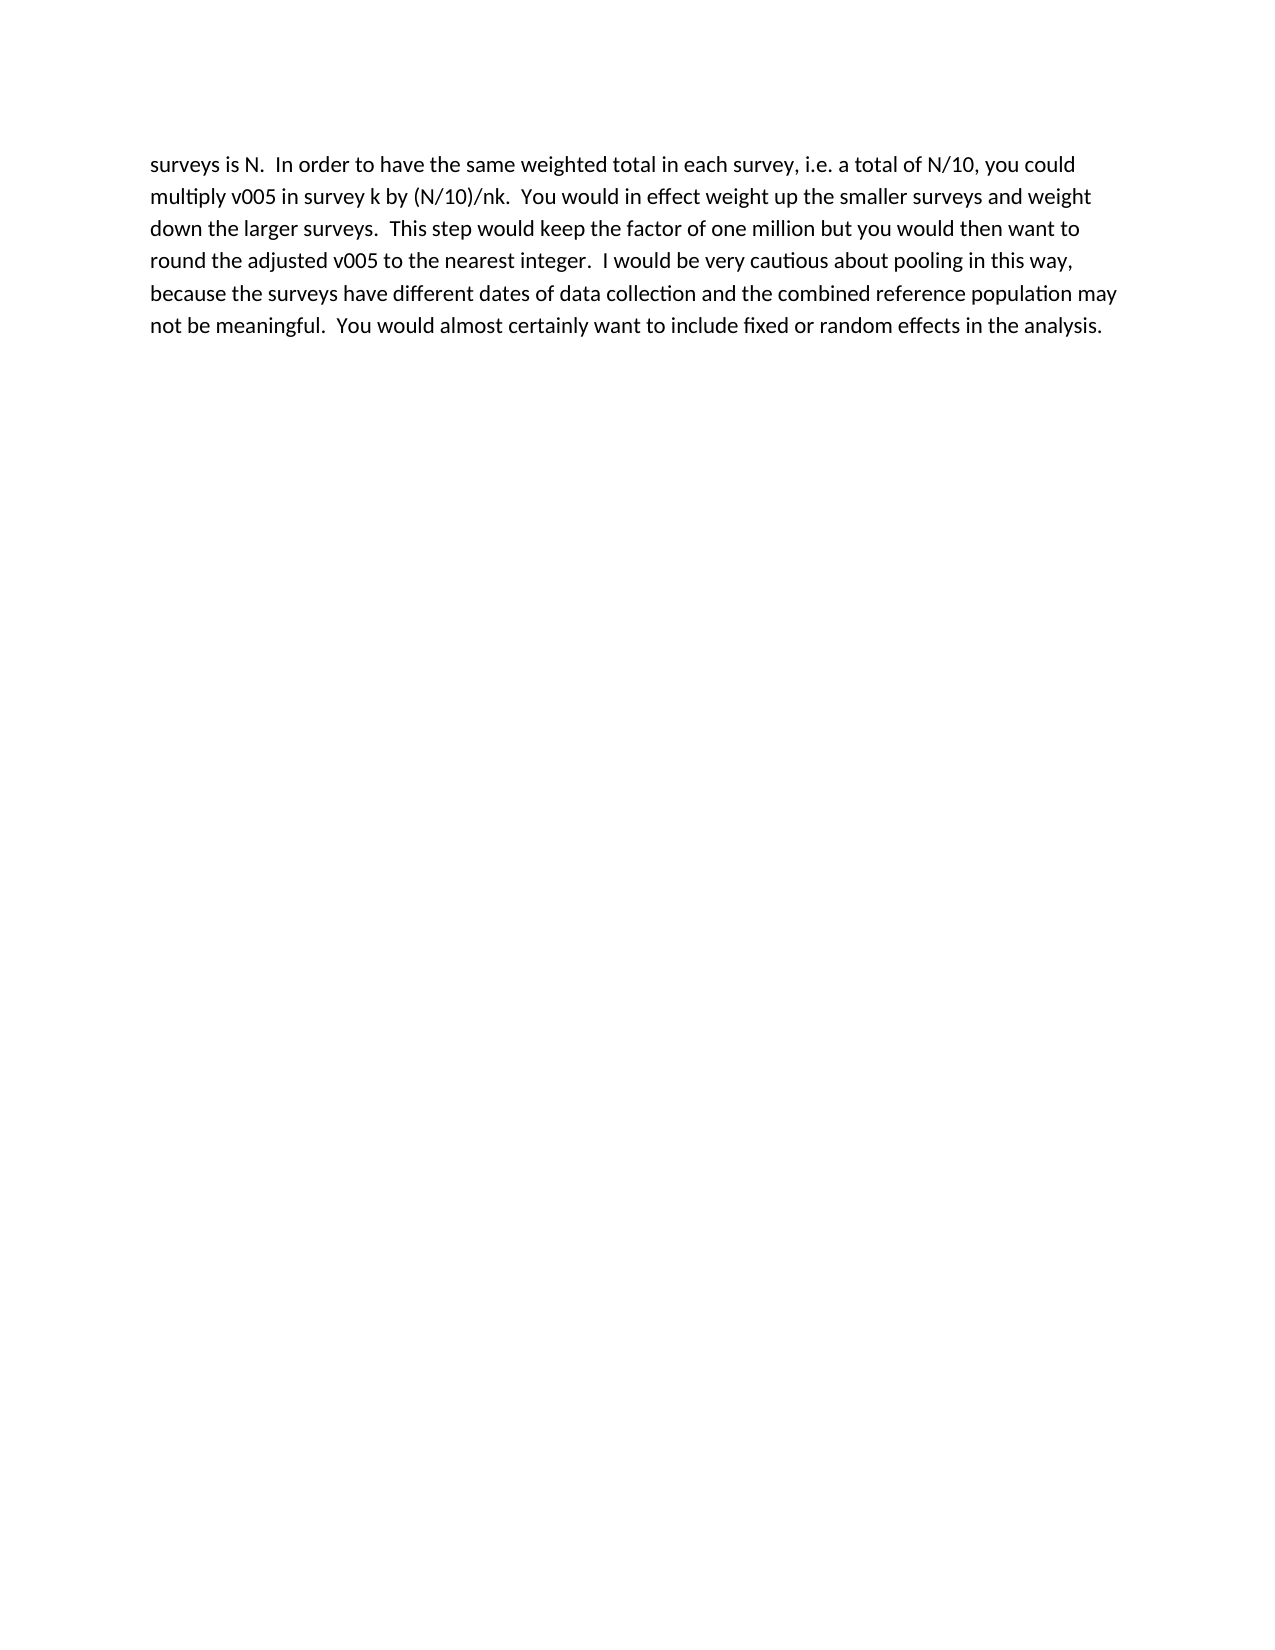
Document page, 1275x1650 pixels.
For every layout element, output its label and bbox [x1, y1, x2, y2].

text [150, 150, 1125, 339]
